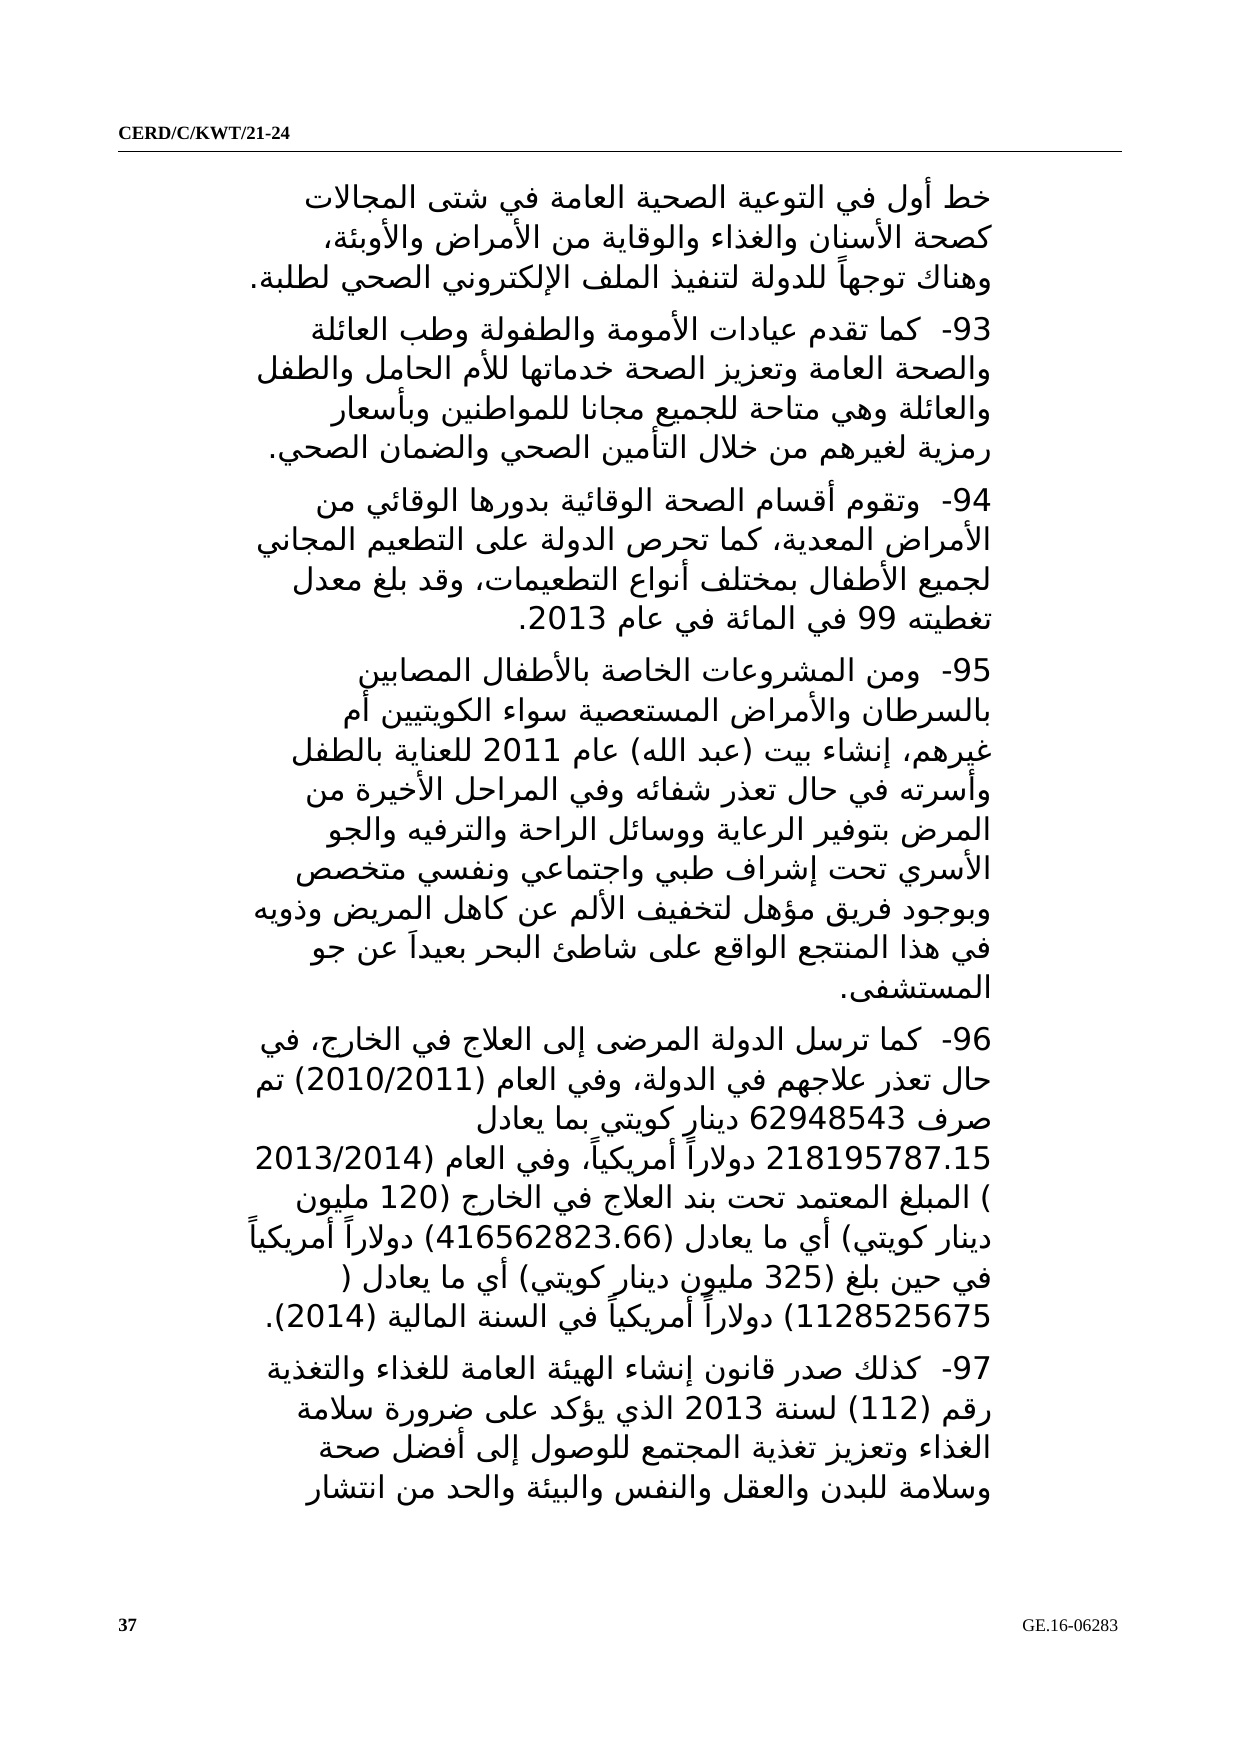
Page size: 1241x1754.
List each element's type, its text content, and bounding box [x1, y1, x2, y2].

text 96- كما ترسل الدولة المرضى إلى العلاج في الخارج، في حال تعذر علاجهم في الدولة، وفي العام (2010/2011) تم صرف 62948543 دينار كويتي بما يعادل 218195787.15 دولاراً أمريكياً، وفي العام (2013/2014) المبلغ المعتمد تحت بند العلاج في الخارج (120 مليون دينار كويتي) أي ما يعادل (416562823.66) دولاراً أمريكياً في حين بلغ (325 مليون دينار كويتي) أي ما يعادل (1128525675) دولاراً أمريكياً في السنة المالية (2014). [248, 1019, 992, 1336]
text 93- كما تقدم عيادات الأمومة والطفولة وطب العائلة والصحة العامة وتعزيز الصحة خدماتها للأم الحامل والطفل والعائلة وهي متاحة للجميع مجانا للمواطنين وبأسعار رمزية لغيرهم من خلال التأمين الصحي والضمان الصحي. [248, 308, 992, 467]
text 94- وتقوم أقسام الصحة الوقائية بدورها الوقائي من الأمراض المعدية، كما تحرص الدولة على التطعيم المجاني لجميع الأطفال بمختلف أنواع التطعيمات، وقد بلغ معدل تغطيته 99 في المائة في عام 2013. [248, 479, 992, 638]
text 95- ومن المشروعات الخاصة بالأطفال المصابين بالسرطان والأمراض المستعصية سواء الكويتيين أم غيرهم، إنشاء بيت (عبد الله) عام 2011 للعناية بالطفل وأسرته في حال تعذر شفائه وفي المراحل الأخيرة من المرض بتوفير الرعاية ووسائل الراحة والترفيه والجو الأسري تحت إشراف طبي واجتماعي ونفسي متخصص وبوجود فريق مؤهل لتخفيف الألم عن كاهل المريض وذويه في هذا المنتجع الواقع على شاطئ البحر بعيداَ عن جو المستشفى. [248, 650, 992, 1006]
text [248, 177, 992, 296]
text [248, 1348, 992, 1506]
